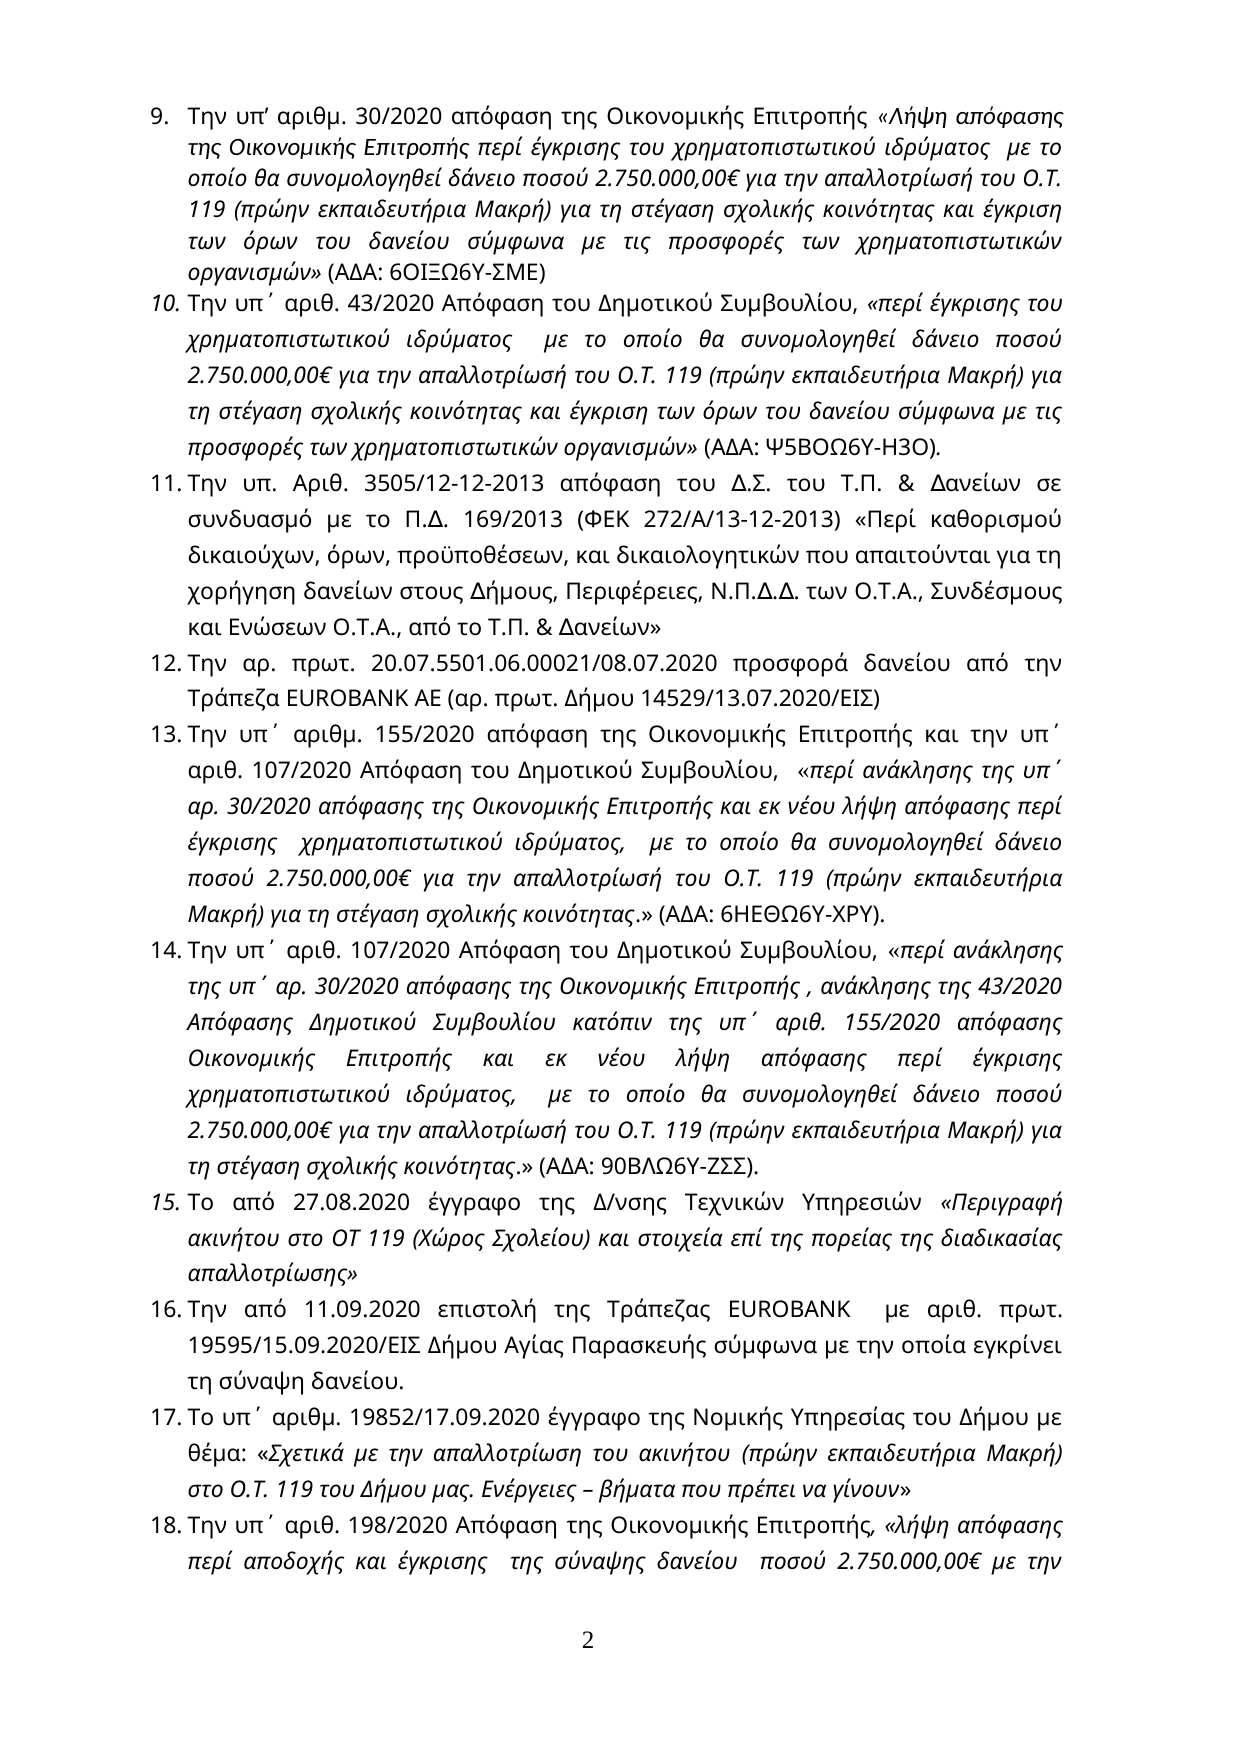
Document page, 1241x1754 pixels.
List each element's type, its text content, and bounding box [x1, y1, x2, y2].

list Tην υπ΄ αριθ. 43/2020 Απόφαση του Δημοτικού Συμβουλίου, «περί έγκρισης του χρηματοπιστωτικού ιδρύματος με το οποίο θα συνομολογηθεί δάνειο ποσού 2.750.000,00€ για την απαλλοτρίωσή του Ο.Τ. 119 (πρώην εκπαιδευτήρια Μακρή) για τη στέγαση σχολικής κοινότητας και έγκριση των όρων του δανείου σύμφωνα με τις προσφορές των χρηματοπιστωτικών οργανισμών» (ΑΔΑ: Ψ5ΒΟΩ6Υ-Η3Ο). [150, 287, 1063, 462]
list Tην υπ΄ αριθ. 107/2020 Απόφαση του Δημοτικού Συμβουλίου, «περί ανάκλησης της υπ΄ αρ. 30/2020 απόφασης της Οικονομικής Επιτροπής , ανάκλησης της 43/2020 Απόφασης Δημοτικού Συμβουλίου κατόπιν της υπ΄ αριθ. 155/2020 απόφασης Οικονομικής Επιτροπής και εκ νέου λήψη απόφασης περί έγκρισης χρηματοπιστωτικού ιδρύματος, με το οποίο θα συνομολογηθεί δάνειο ποσού 2.750.000,00€ για την απαλλοτρίωσή του Ο.Τ. 119 (πρώην εκπαιδευτήρια Μακρή) για τη στέγαση σχολικής κοινότητας.» (ΑΔΑ: 90ΒΛΩ6Υ-ΖΣΣ). [150, 934, 1063, 1181]
list Την υπ. Αριθ. 3505/12-12-2013 απόφαση του ∆.Σ. του Τ.Π. & ∆ανείων σε συνδυασμό µε το Π.∆. 169/2013 (ΦΕΚ 272/Α/13-12-2013) «Περί καθορισμού δικαιούχων, όρων, προϋποθέσεων, και δικαιολογητικών που απαιτούνται για τη χορήγηση δανείων στους ∆ήµους, Περιφέρειες, Ν.Π.∆.∆. των Ο.Τ.Α., Συνδέσμους και Ενώσεων Ο.Τ.Α., από το Τ.Π. & ∆ανείων» [150, 467, 1063, 642]
list Την υπ’ αριθμ. 30/2020 απόφαση της Οικονομικής Επιτροπής «Λήψη απόφασης της Οικονομικής Επιτροπής περί έγκρισης του χρηματοπιστωτικού ιδρύματος με το οποίο θα συνομολογηθεί δάνειο ποσού 2.750.000,00€ για την απαλλοτρίωσή του Ο.Τ. 119 (πρώην εκπαιδευτήρια Μακρή) για τη στέγαση σχολικής κοινότητας και έγκριση των όρων του δανείου σύμφωνα με τις προσφορές των χρηματοπιστωτικών οργανισμών» (ΑΔΑ: 6ΟΙΞΩ6Υ-ΣΜΕ) [150, 99, 1063, 287]
list Το από 27.08.2020 έγγραφο της Δ/νσης Τεχνικών Υπηρεσιών «Περιγραφή ακινήτου στο ΟΤ 119 (Χώρος Σχολείου) και στοιχεία επί της πορείας της διαδικασίας απαλλοτρίωσης» [150, 1186, 1063, 1289]
list Την από 11.09.2020 επιστολή της Τράπεζας EUROBANK με αριθ. πρωτ. 19595/15.09.2020/ΕΙΣ Δήμου Αγίας Παρασκευής σύμφωνα με την οποία εγκρίνει τη σύναψη δανείου. [150, 1293, 1063, 1396]
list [150, 1509, 1063, 1576]
list Το υπ΄ αριθμ. 19852/17.09.2020 έγγραφο της Νομικής Υπηρεσίας του Δήμου με θέμα: «Σχετικά με την απαλλοτρίωση του ακινήτου (πρώην εκπαιδευτήρια Μακρή) στο Ο.Τ. 119 του Δήμου μας. Ενέργειες – βήματα που πρέπει να γίνουν» [150, 1401, 1063, 1504]
list Την υπ΄ αριθμ. 155/2020 απόφαση της Οικονομικής Επιτροπής και την υπ΄ αριθ. 107/2020 Απόφαση του Δημοτικού Συμβουλίου, «περί ανάκλησης της υπ΄ αρ. 30/2020 απόφασης της Οικονομικής Επιτροπής και εκ νέου λήψη απόφασης περί έγκρισης χρηματοπιστωτικού ιδρύματος, με το οποίο θα συνομολογηθεί δάνειο ποσού 2.750.000,00€ για την απαλλοτρίωσή του Ο.Τ. 119 (πρώην εκπαιδευτήρια Μακρή) για τη στέγαση σχολικής κοινότητας.» (ΑΔΑ: 6ΗΕΘΩ6Υ-ΧΡΥ). [150, 718, 1063, 929]
list Την αρ. πρωτ. 20.07.5501.06.00021/08.07.2020 προσφορά δανείου από την Τράπεζα EUROBANK AE (αρ. πρωτ. Δήμου 14529/13.07.2020/ΕΙΣ) [150, 646, 1063, 714]
